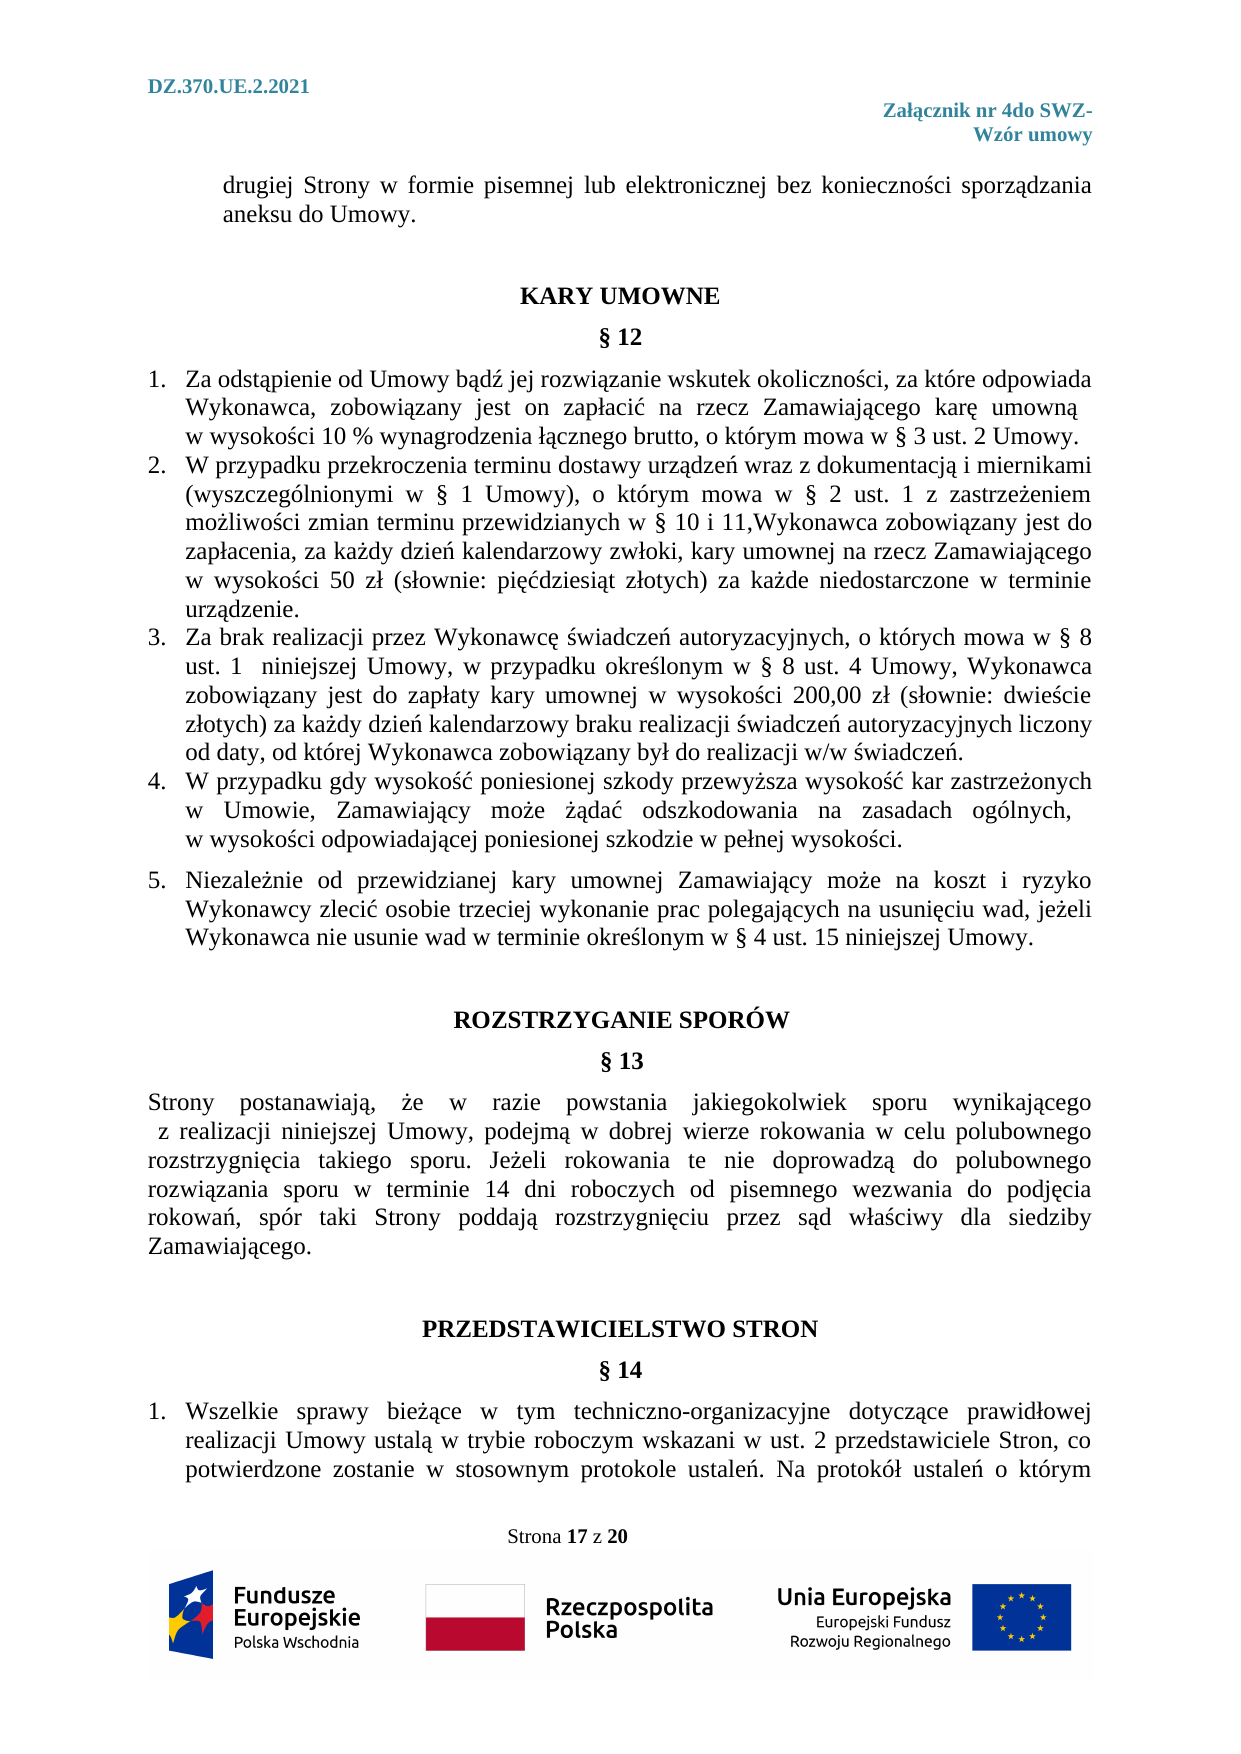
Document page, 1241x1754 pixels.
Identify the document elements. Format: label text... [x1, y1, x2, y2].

text PRZEDSTAWICIELSTWO STRON [148, 1314, 1093, 1342]
list W przypadku gdy wysokość poniesionej szkody przewyższa wysokość kar zastrzeżonych w Umowie, Zamawiający może żądać odszkodowania na zasadach ogólnych, w wysokości odpowiadającej poniesionej szkodzie w pełnej wysokości. [148, 766, 1093, 852]
text KARY UMOWNE [148, 281, 1093, 310]
text § 12 [148, 322, 1093, 351]
list Za brak realizacji przez Wykonawcę świadczeń autoryzacyjnych, o których mowa w § 8 ust. 1 niniejszej Umowy, w przypadku określonym w § 8 ust. 4 Umowy, Wykonawca zobowiązany jest do zapłaty kary umownej w wysokości 200,00 zł (słownie: dwieście złotych) za każdy dzień kalendarzowy braku realizacji świadczeń autoryzacyjnych liczony od daty, od której Wykonawca zobowiązany był do realizacji w/w świadczeń. [148, 622, 1093, 766]
text § 14 [148, 1355, 1093, 1384]
list Za odstąpienie od Umowy bądź jej rozwiązanie wskutek okoliczności, za które odpowiada Wykonawca, zobowiązany jest on zapłacić na rzecz Zamawiającego karę umowną w wysokości 10 % wynagrodzenia łącznego brutto, o którym mowa w § 3 ust. 2 Umowy. [148, 364, 1093, 450]
text § 13 [151, 1046, 1093, 1075]
text ROZSTRZYGANIE SPORÓW [151, 1005, 1093, 1034]
picture [147, 1548, 1093, 1681]
text Strony postanawiają, że w razie powstania jakiegokolwiek sporu wynikającego z realizacji niniejszej Umowy, podejmą w dobrej wierze rokowania w celu polubownego rozstrzygnięcia takiego sporu. Jeżeli rokowania te nie doprowadzą do polubownego rozwiązania sporu w terminie 14 dni roboczych od pisemnego wezwania do podjęcia rokowań, spór taki Strony poddają rozstrzygnięciu przez sąd właściwy dla siedziby Zamawiającego. [148, 1087, 1093, 1260]
list W przypadku przekroczenia terminu dostawy urządzeń wraz z dokumentacją i miernikami (wyszczególnionymi w § 1 Umowy), o którym mowa w § 2 ust. 1 z zastrzeżeniem możliwości zmian terminu przewidzianych w § 10 i 11,Wykonawca zobowiązany jest do zapłacenia, za każdy dzień kalendarzowy zwłoki, kary umownej na rzecz Zamawiającego w wysokości 50 zł (słownie: pięćdziesiąt złotych) za każde niedostarczone w terminie urządzenie. [148, 450, 1093, 622]
list Niezależnie od przewidzianej kary umownej Zamawiający może na koszt i ryzyko Wykonawcy zlecić osobie trzeciej wykonanie prac polegających na usunięciu wad, jeżeli Wykonawca nie usunie wad w terminie określonym w § 4 ust. 15 niniejszej Umowy. [148, 865, 1093, 951]
